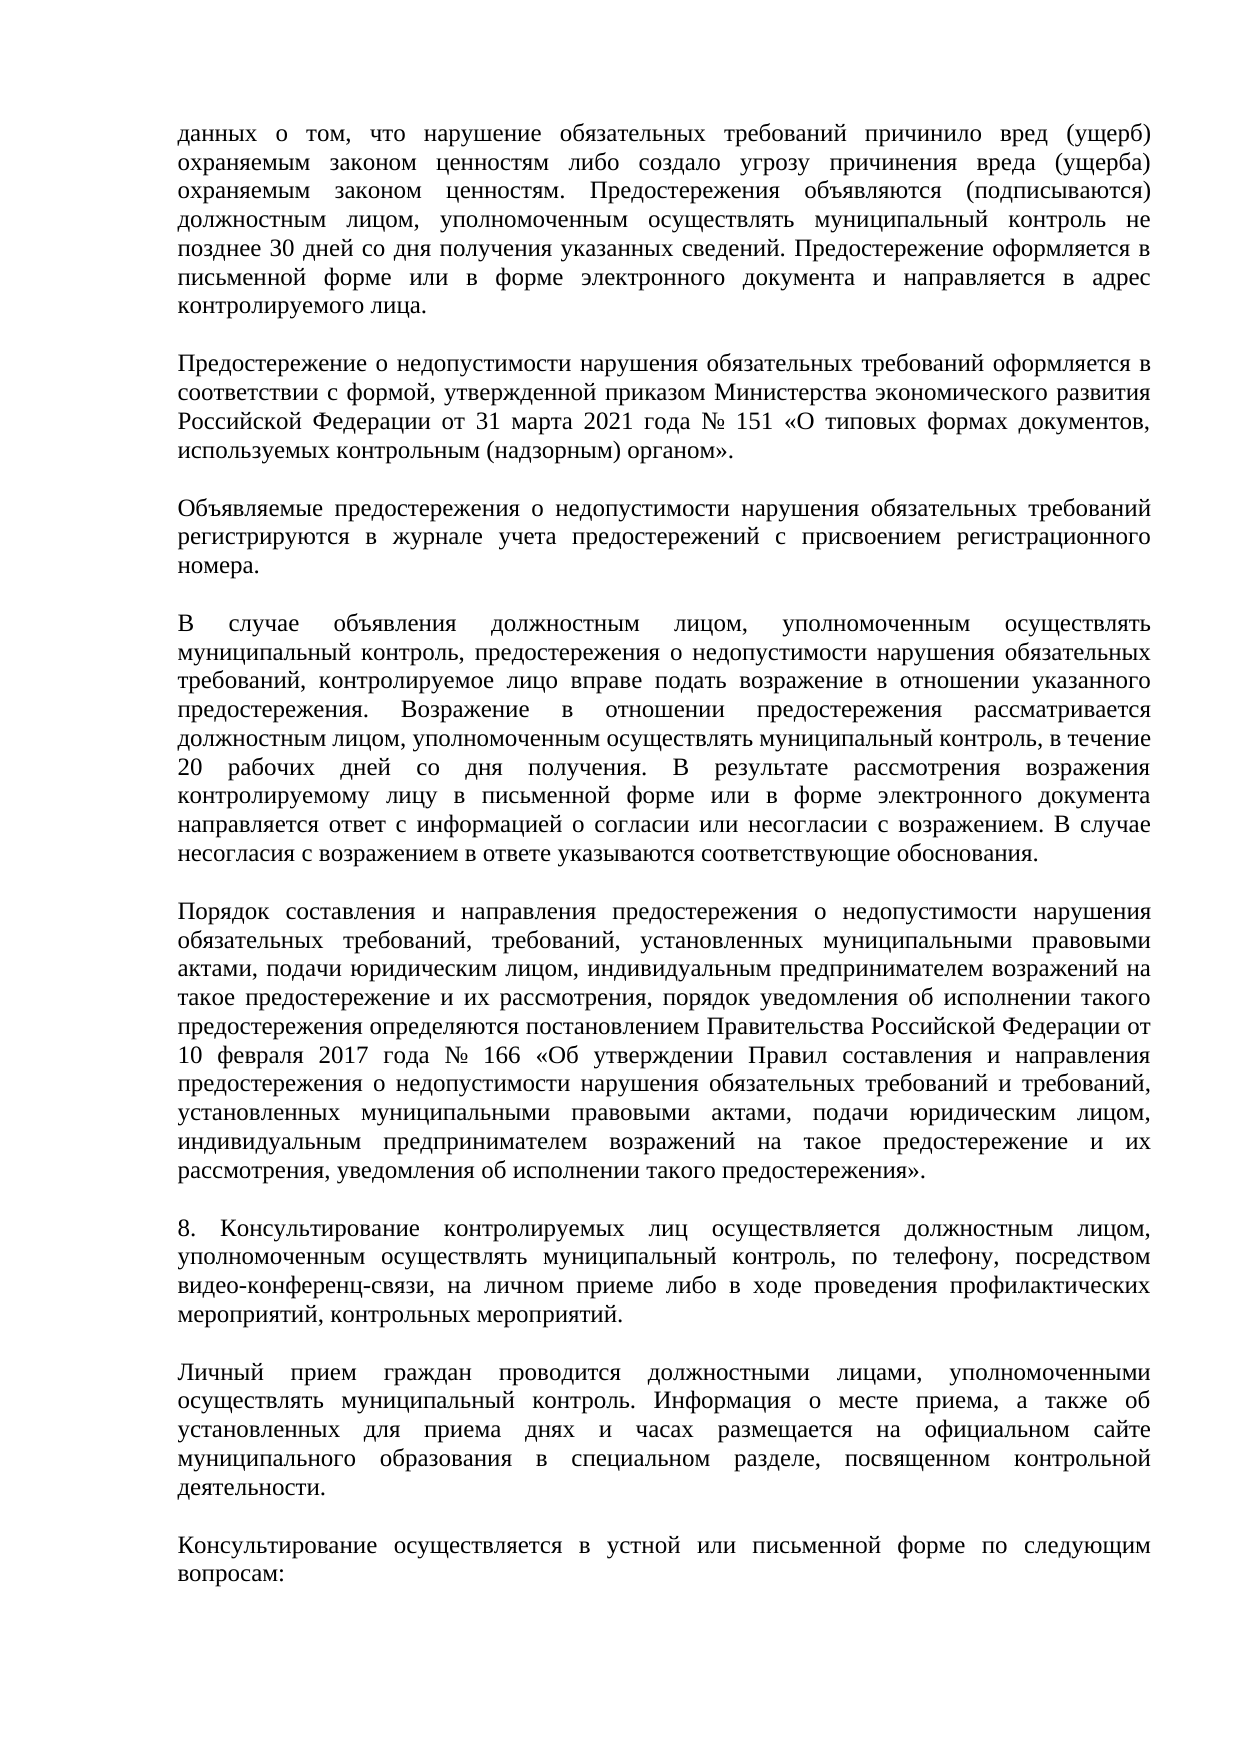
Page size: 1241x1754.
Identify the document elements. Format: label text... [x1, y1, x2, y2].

text Консультирование осуществляется в устной или письменной форме по следующим вопросам: [177, 1530, 1152, 1587]
text Объявляемые предостережения о недопустимости нарушения обязательных требований регистрируются в журнале учета предостережений с присвоением регистрационного номера. [177, 493, 1152, 579]
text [177, 118, 1152, 319]
text Порядок составления и направления предостережения о недопустимости нарушения обязательных требований, требований, установленных муниципальными правовыми актами, подачи юридическим лицом, индивидуальным предпринимателем возражений на такое предостережение и их рассмотрения, порядок уведомления об исполнении такого предостережения определяются постановлением Правительства Российской Федерации от 10 февраля 2017 года № 166 «Об утверждении Правил составления и направления предостережения о недопустимости нарушения обязательных требований и требований, установленных муниципальными правовыми актами, подачи юридическим лицом, индивидуальным предпринимателем возражений на такое предостережение и их рассмотрения, уведомления об исполнении такого предостережения». [177, 896, 1152, 1183]
text В случае объявления должностным лицом, уполномоченным осуществлять муниципальный контроль, предостережения о недопустимости нарушения обязательных требований, контролируемое лицо вправе подать возражение в отношении указанного предостережения. Возражение в отношении предостережения рассматривается должностным лицом, уполномоченным осуществлять муниципальный контроль, в течение 20 рабочих дней со дня получения. В результате рассмотрения возражения контролируемому лицу в письменной форме или в форме электронного документа направляется ответ с информацией о согласии или несогласии с возражением. В случае несогласия с возражением в ответе указываются соответствующие обоснования. [177, 608, 1152, 867]
text Личный прием граждан проводится должностными лицами, уполномоченными осуществлять муниципальный контроль. Информация о месте приема, а также об установленных для приема днях и часах размещается на официальном сайте муниципального образования в специальном разделе, посвященном контрольной деятельности. [177, 1357, 1152, 1501]
text 8. Консультирование контролируемых лиц осуществляется должностным лицом, уполномоченным осуществлять муниципальный контроль, по телефону, посредством видео-конференц-связи, на личном приеме либо в ходе проведения профилактических мероприятий, контрольных мероприятий. [177, 1213, 1152, 1328]
text Предостережение о недопустимости нарушения обязательных требований оформляется в соответствии с формой, утвержденной приказом Министерства экономического развития Российской Федерации от 31 марта 2021 года № 151 «О типовых формах документов, используемых контрольным (надзорным) органом». [177, 348, 1152, 463]
